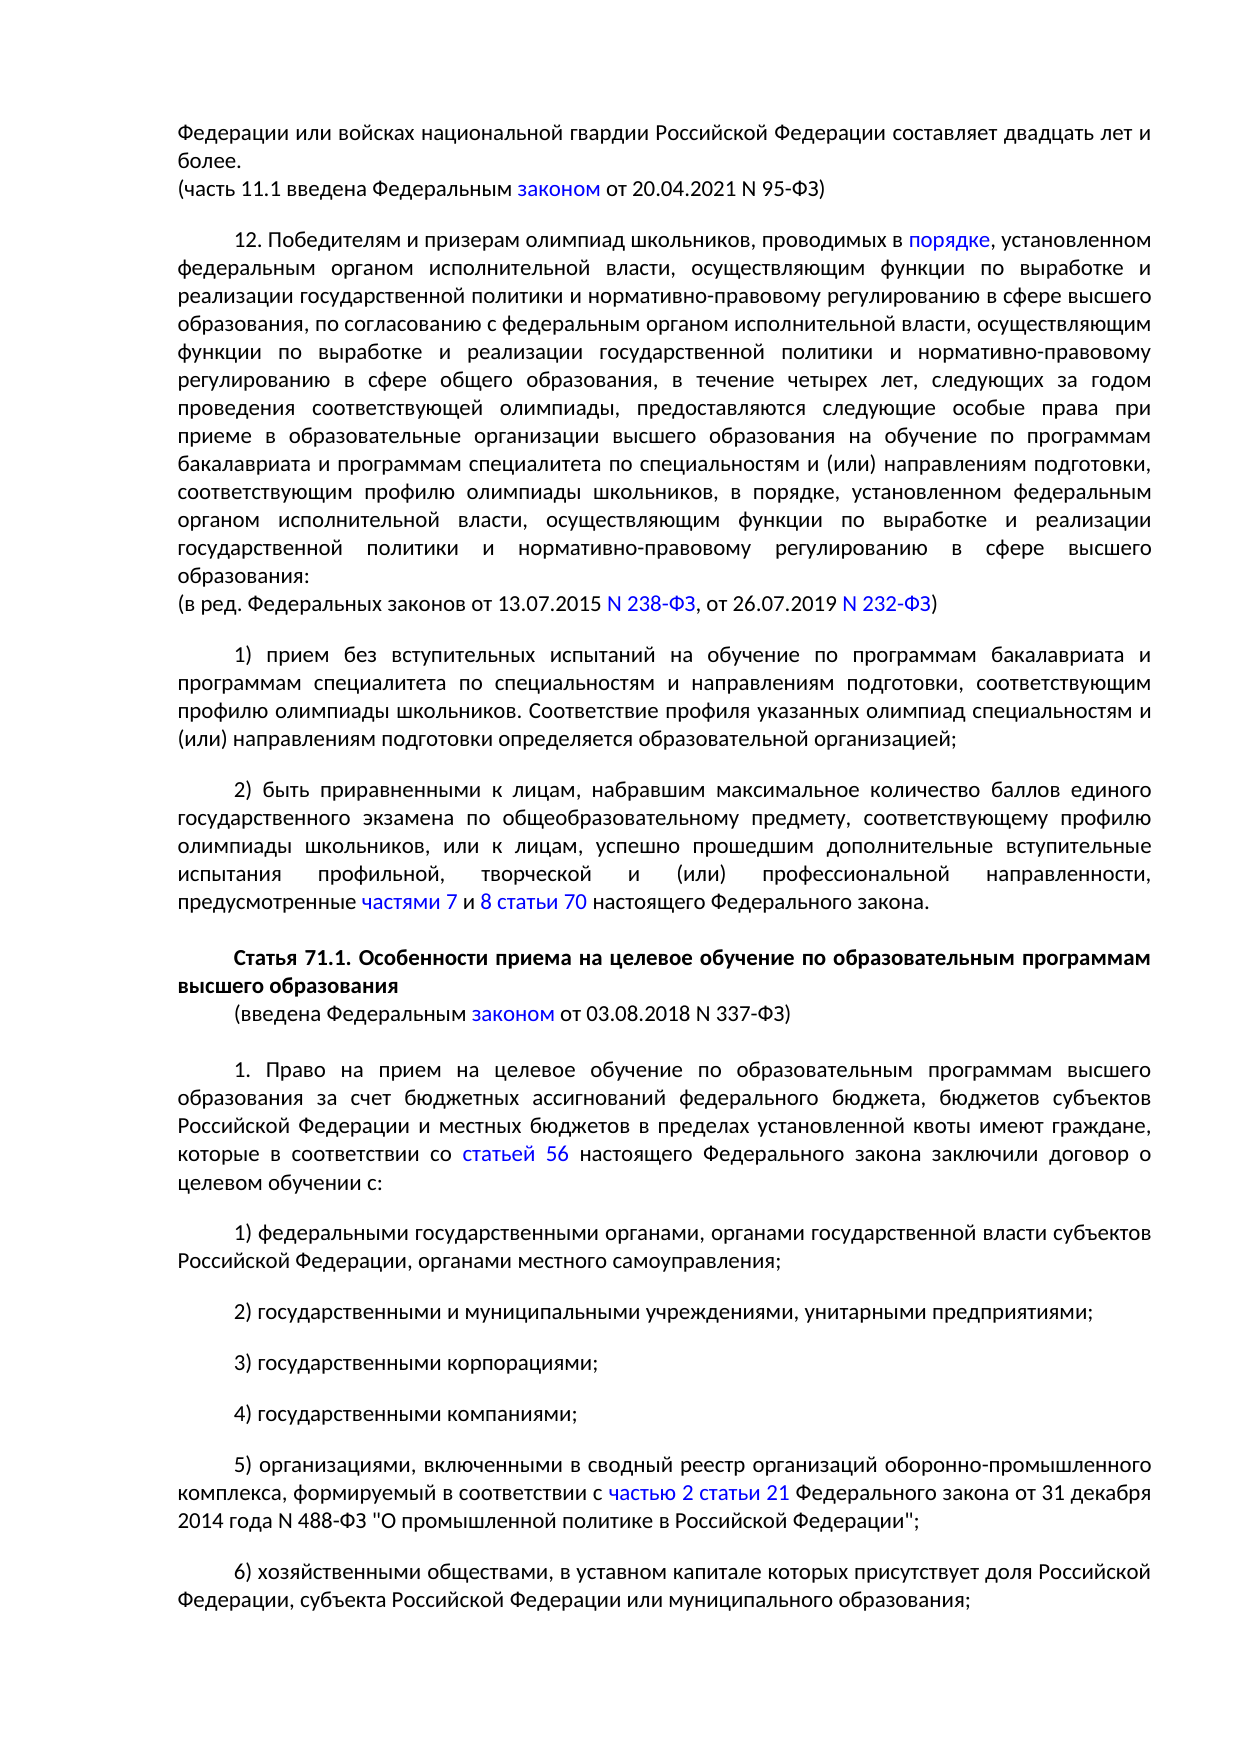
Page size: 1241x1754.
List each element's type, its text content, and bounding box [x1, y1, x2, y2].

text 2) государственными и муниципальными учреждениями, унитарными предприятиями; [177, 1297, 1152, 1326]
text (введена Федеральным законом от 03.08.2018 N 337-ФЗ) [177, 999, 1152, 1027]
text 1) федеральными государственными органами, органами государственной власти субъектов Российской Федерации, органами местного самоуправления; [177, 1218, 1152, 1274]
text 4) государственными компаниями; [177, 1399, 1152, 1427]
text 1. Право на прием на целевое обучение по образовательным программам высшего образования за счет бюджетных ассигнований федерального бюджета, бюджетов субъектов Российской Федерации и местных бюджетов в пределах установленной квоты имеют граждане, которые в соответствии со статьей 56 настоящего Федерального закона заключили договор о целевом обучении с: [177, 1056, 1152, 1196]
text 12. Победителям и призерам олимпиад школьников, проводимых в порядке, установленном федеральным органом исполнительной власти, осуществляющим функции по выработке и реализации государственной политики и нормативно-правовому регулированию в сфере высшего образования, по согласованию с федеральным органом исполнительной власти, осуществляющим функции по выработке и реализации государственной политики и нормативно-правовому регулированию в сфере общего образования, в течение четырех лет, следующих за годом проведения соответствующей олимпиады, предоставляются следующие особые права при приеме в образовательные организации высшего образования на обучение по программам бакалавриата и программам специалитета по специальностям и (или) направлениям подготовки, соответствующим профилю олимпиады школьников, в порядке, установленном федеральным органом исполнительной власти, осуществляющим функции по выработке и реализации государственной политики и нормативно-правовому регулированию в сфере высшего образования: [177, 225, 1152, 589]
text 3) государственными корпорациями; [177, 1348, 1152, 1376]
text 5) организациями, включенными в сводный реестр организаций оборонно-промышленного комплекса, формируемый в соответствии с частью 2 статьи 21 Федерального закона от 31 декабря 2014 года N 488-ФЗ "О промышленной политике в Российской Федерации"; [177, 1450, 1152, 1534]
text (в ред. Федеральных законов от 13.07.2015 N 238-ФЗ, от 26.07.2019 N 232-ФЗ) [177, 589, 1152, 617]
text (часть 11.1 введена Федеральным законом от 20.04.2021 N 95-ФЗ) [177, 174, 1152, 202]
title Статья 71.1. Особенности приема на целевое обучение по образовательным программам высшего образования [177, 943, 1152, 999]
text 6) хозяйственными обществами, в уставном капитале которых присутствует доля Российской Федерации, субъекта Российской Федерации или муниципального образования; [177, 1557, 1152, 1613]
text 1) прием без вступительных испытаний на обучение по программам бакалавриата и программам специалитета по специальностям и направлениям подготовки, соответствующим профилю олимпиады школьников. Соответствие профиля указанных олимпиад специальностям и (или) направлениям подготовки определяется образовательной организацией; [177, 640, 1152, 752]
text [177, 118, 1152, 174]
text 2) быть приравненными к лицам, набравшим максимальное количество баллов единого государственного экзамена по общеобразовательному предмету, соответствующему профилю олимпиады школьников, или к лицам, успешно прошедшим дополнительные вступительные испытания профильной, творческой и (или) профессиональной направленности, предусмотренные частями 7 и 8 статьи 70 настоящего Федерального закона. [177, 775, 1152, 915]
